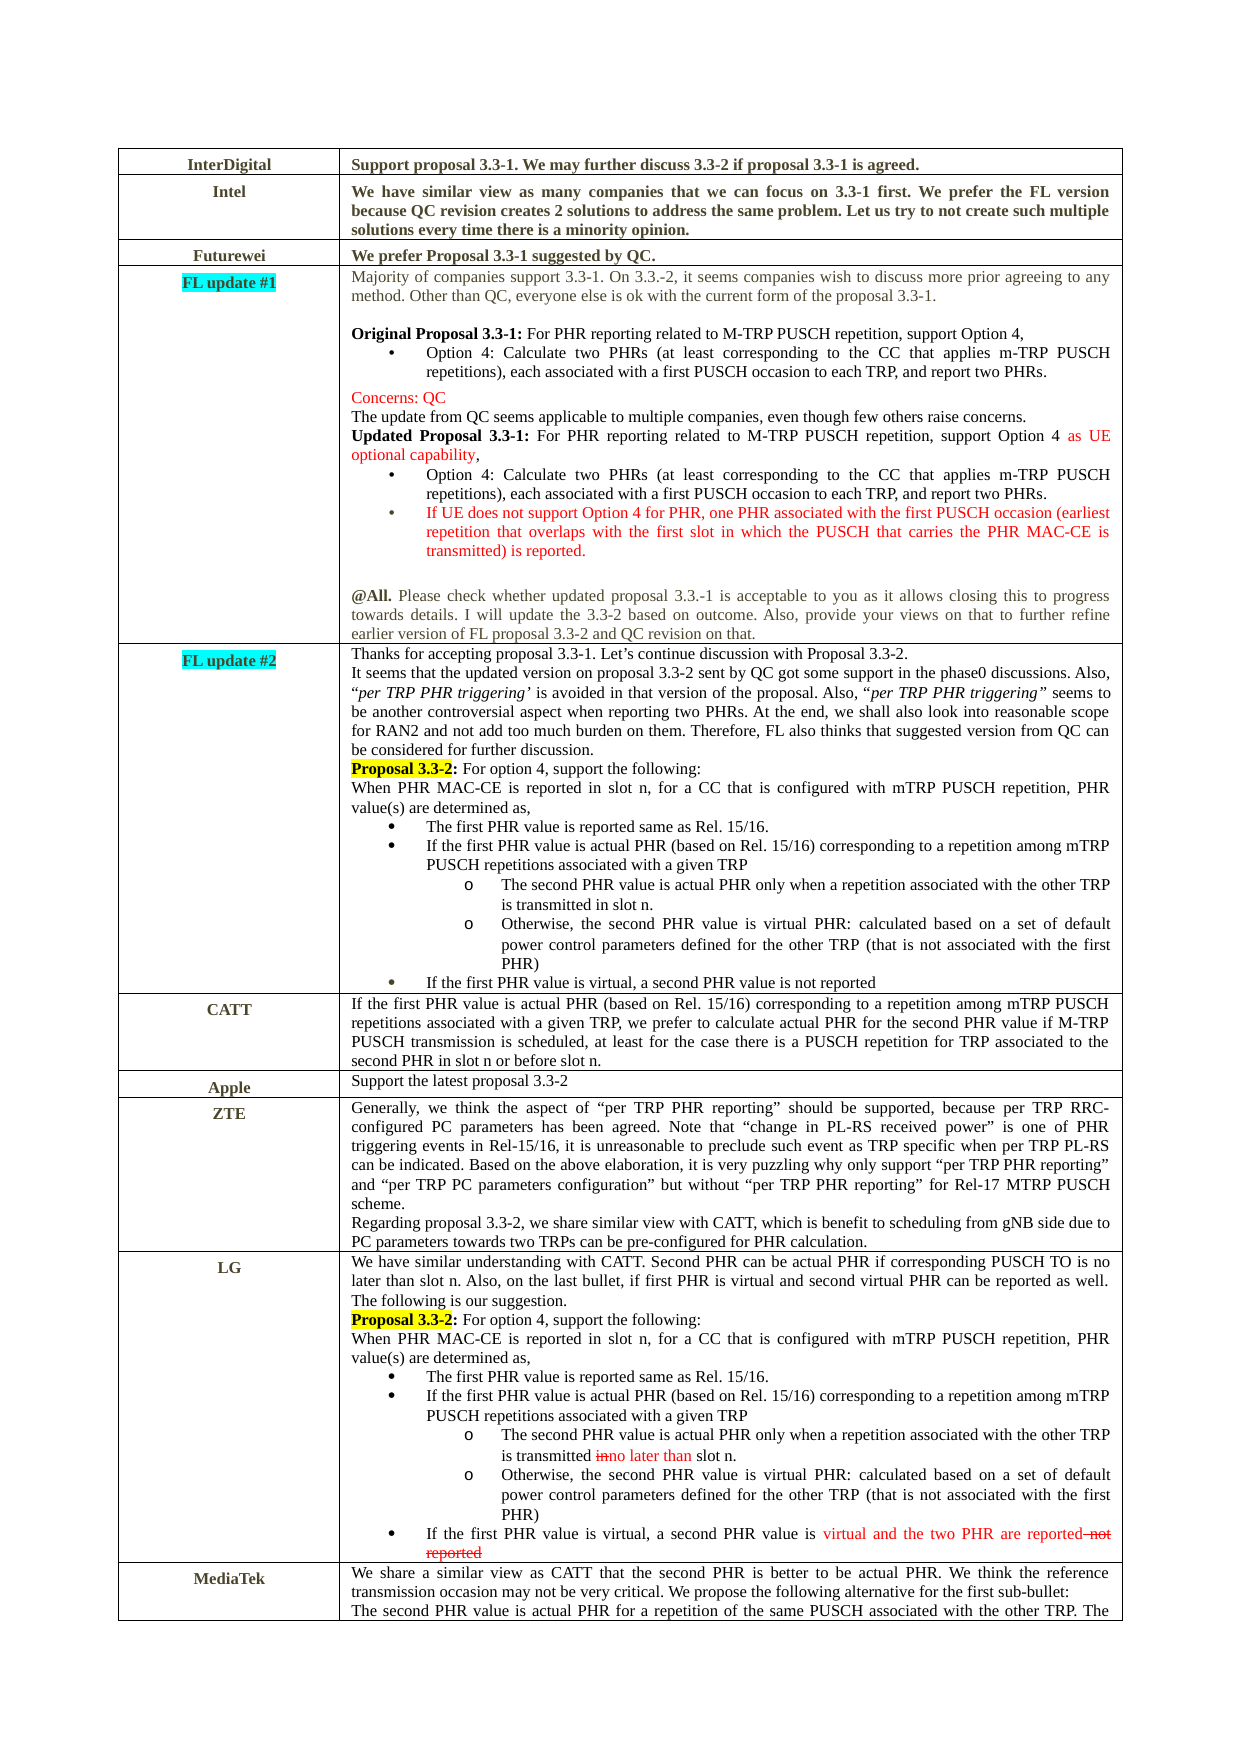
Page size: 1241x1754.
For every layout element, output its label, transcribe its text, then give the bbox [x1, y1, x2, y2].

table_cell FL update #1 [119, 266, 339, 643]
table_cell If the first PHR value is actual PHR (based on Rel. 15/16) corresponding to a repetition among mTRP PUSCH repetitions associated with a given TRP, we prefer to calculate actual PHR for the second PHR value if M-TRP PUSCH transmission is scheduled, at least for the case there is a PUSCH repetition for TRP associated to the second PHR in slot n or before slot n. [340, 994, 1122, 1070]
table_cell Majority of companies support 3.3-1. On 3.3.-2, it seems companies wish to discuss more prior agreeing to any method. Other than QC, everyone else is ok with the current form of the proposal 3.3-1. Original Proposal 3.3-1: For PHR reporting related to M-TRP PUSCH repetition, support Option 4, Option 4: Calculate two PHRs (at least corresponding to the CC that applies m-TRP PUSCH repetitions), each associated with a first PUSCH occasion to each TRP, and report two PHRs. Concerns: QC The update from QC seems applicable to multiple companies, even though few others raise concerns. Updated Proposal 3.3-1: For PHR reporting related to M-TRP PUSCH repetition, support Option 4 as UE optional capability, Option 4: Calculate two PHRs (at least corresponding to the CC that applies m-TRP PUSCH repetitions), each associated with a first PUSCH occasion to each TRP, and report two PHRs. If UE does not support Option 4 for PHR, one PHR associated with the first PUSCH occasion (earliest repetition that overlaps with the first slot in which the PUSCH that carries the PHR MAC-CE is transmitted) is reported. @All. Please check whether updated proposal 3.3.-1 is acceptable to you as it allows closing this to progress towards details. I will update the 3.3-2 based on outcome. Also, provide your views on that to further refine earlier version of FL proposal 3.3-2 and QC revision on that. [340, 266, 1122, 643]
table_cell Intel [119, 175, 339, 239]
table_cell CATT [119, 994, 339, 1070]
table_cell Support the latest proposal 3.3-2 [340, 1071, 1122, 1097]
table_cell Thanks for accepting proposal 3.3-1. Let’s continue discussion with Proposal 3.3-2. It seems that the updated version on proposal 3.3-2 sent by QC got some support in the phase0 discussions. Also, “per TRP PHR triggering’ is avoided in that version of the proposal. Also, “per TRP PHR triggering” seems to be another controversial aspect when reporting two PHRs. At the end, we shall also look into reasonable scope for RAN2 and not add too much burden on them. Therefore, FL also thinks that suggested version from QC can be considered for further discussion. Proposal 3.3-2: For option 4, support the following: When PHR MAC-CE is reported in slot n, for a CC that is configured with mTRP PUSCH repetition, PHR value(s) are determined as, The first PHR value is reported same as Rel. 15/16. If the first PHR value is actual PHR (based on Rel. 15/16) corresponding to a repetition among mTRP PUSCH repetitions associated with a given TRP The second PHR value is actual PHR only when a repetition associated with the other TRP is transmitted in slot n. Otherwise, the second PHR value is virtual PHR: calculated based on a set of default power control parameters defined for the other TRP (that is not associated with the first PHR) If the first PHR value is virtual, a second PHR value is not reported [340, 644, 1122, 992]
table_cell FL update #2 [119, 644, 339, 992]
table_cell LG [119, 1252, 339, 1562]
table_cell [340, 1563, 1122, 1620]
table_cell MediaTek [119, 1563, 339, 1620]
table_cell ZTE [119, 1098, 339, 1251]
table_cell Support proposal 3.3-1. We may further discuss 3.3-2 if proposal 3.3-1 is agreed. [340, 149, 1122, 174]
table_cell We have similar view as many companies that we can focus on 3.3-1 first. We prefer the FL version because QC revision creates 2 solutions to address the same problem. Let us try to not create such multiple solutions every time there is a minority opinion. [340, 175, 1122, 239]
table_cell Futurewei [119, 240, 339, 265]
table_cell We prefer Proposal 3.3-1 suggested by QC. [340, 240, 1122, 265]
table_cell We have similar understanding with CATT. Second PHR can be actual PHR if corresponding PUSCH TO is no later than slot n. Also, on the last bullet, if first PHR is virtual and second virtual PHR can be reported as well. The following is our suggestion. Proposal 3.3-2: For option 4, support the following: When PHR MAC-CE is reported in slot n, for a CC that is configured with mTRP PUSCH repetition, PHR value(s) are determined as, The first PHR value is reported same as Rel. 15/16. If the first PHR value is actual PHR (based on Rel. 15/16) corresponding to a repetition among mTRP PUSCH repetitions associated with a given TRP The second PHR value is actual PHR only when a repetition associated with the other TRP is transmitted inno later than slot n. Otherwise, the second PHR value is virtual PHR: calculated based on a set of default power control parameters defined for the other TRP (that is not associated with the first PHR) If the first PHR value is virtual, a second PHR value is virtual and the two PHR are reported not reported [340, 1252, 1122, 1562]
table_cell InterDigital [119, 149, 339, 174]
table_cell Apple [119, 1071, 339, 1097]
table_cell Generally, we think the aspect of “per TRP PHR reporting” should be supported, because per TRP RRC-configured PC parameters has been agreed. Note that “change in PL-RS received power” is one of PHR triggering events in Rel-15/16, it is unreasonable to preclude such event as TRP specific when per TRP PL-RS can be indicated. Based on the above elaboration, it is very puzzling why only support “per TRP PHR reporting” and “per TRP PC parameters configuration” but without “per TRP PHR reporting” for Rel-17 MTRP PUSCH scheme. Regarding proposal 3.3-2, we share similar view with CATT, which is benefit to scheduling from gNB side due to PC parameters towards two TRPs can be pre-configured for PHR calculation. [340, 1098, 1122, 1251]
